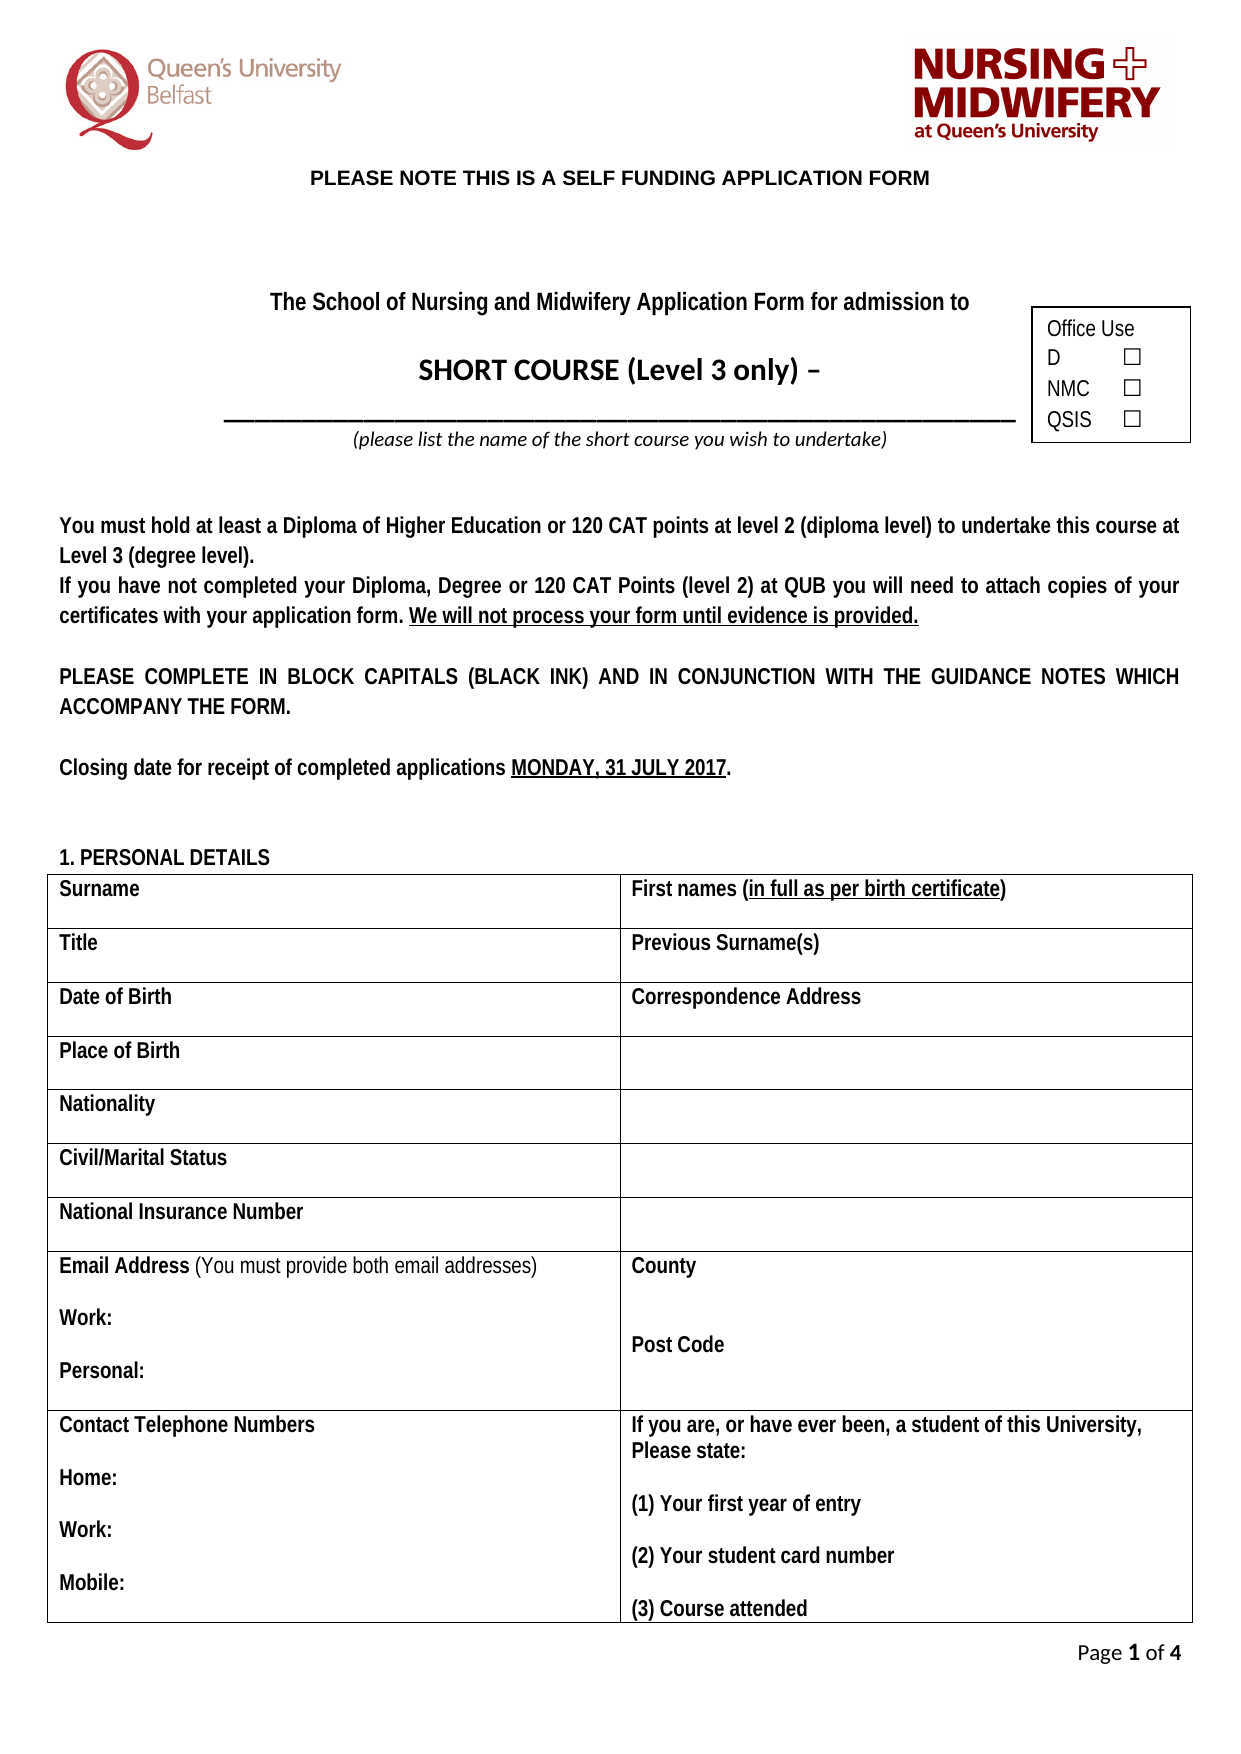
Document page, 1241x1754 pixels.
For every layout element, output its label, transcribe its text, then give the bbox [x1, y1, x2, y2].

table_cell If you are, or have ever been, a student of this University, Please state: (1) Your first year of entry (2) Your student card number (3) Course attended [621, 1411, 1192, 1622]
text SHORT COURSE (Level 3 only) – [59, 350, 1031, 388]
table_header Surname [48, 875, 620, 928]
text If you have not completed your Diploma, Degree or 120 CAT Points (level 2) at QUB you will need to attach copies of your certificates with your application form. We will not process your form until evidence is provided. [59, 572, 1181, 629]
text PLEASE COMPLETE IN BLOCK CAPITALS (BLACK INK) AND IN CONJUNCTION WITH THE GUIDANCE NOTES WHICH ACCOMPANY THE FORM. [59, 663, 1181, 719]
table_cell Civil/Marital Status [48, 1144, 620, 1197]
table_cell Previous Surname(s) [621, 929, 1192, 982]
table_cell Place of Birth [48, 1037, 620, 1089]
table_cell [621, 1144, 1192, 1197]
table_cell [621, 1037, 1192, 1089]
table_header First names (in full as per birth certificate) [621, 875, 1192, 928]
table_cell Correspondence Address [621, 983, 1192, 1036]
text 1. PERSONAL DETAILS [59, 844, 1181, 870]
table_cell Contact Telephone Numbers Home: Work: Mobile: [48, 1411, 620, 1622]
table_cell County Post Code [621, 1252, 1192, 1410]
table_cell Title [48, 929, 620, 982]
text Closing date for receipt of completed applications MONDAY, 31 JULY 2017. [59, 753, 1181, 780]
table_cell National Insurance Number [48, 1198, 620, 1251]
text ___________________________________________________ [59, 388, 1031, 426]
table_cell [621, 1198, 1192, 1251]
picture [907, 39, 1175, 152]
table_cell Date of Birth [48, 983, 620, 1036]
table_cell Email Address (You must provide both email addresses) Work: Personal: [48, 1252, 620, 1410]
table_cell Nationality [48, 1090, 620, 1143]
text (please list the name of the short course you wish to undertake) [59, 426, 1181, 451]
text The School of Nursing and Midwifery Application Form for admission to [59, 287, 1181, 315]
table_cell [621, 1090, 1192, 1143]
text You must hold at least a Diploma of Higher Education or 120 CAT points at level 2 (diploma level) to undertake this course at Level 3 (degree level). [59, 512, 1181, 568]
